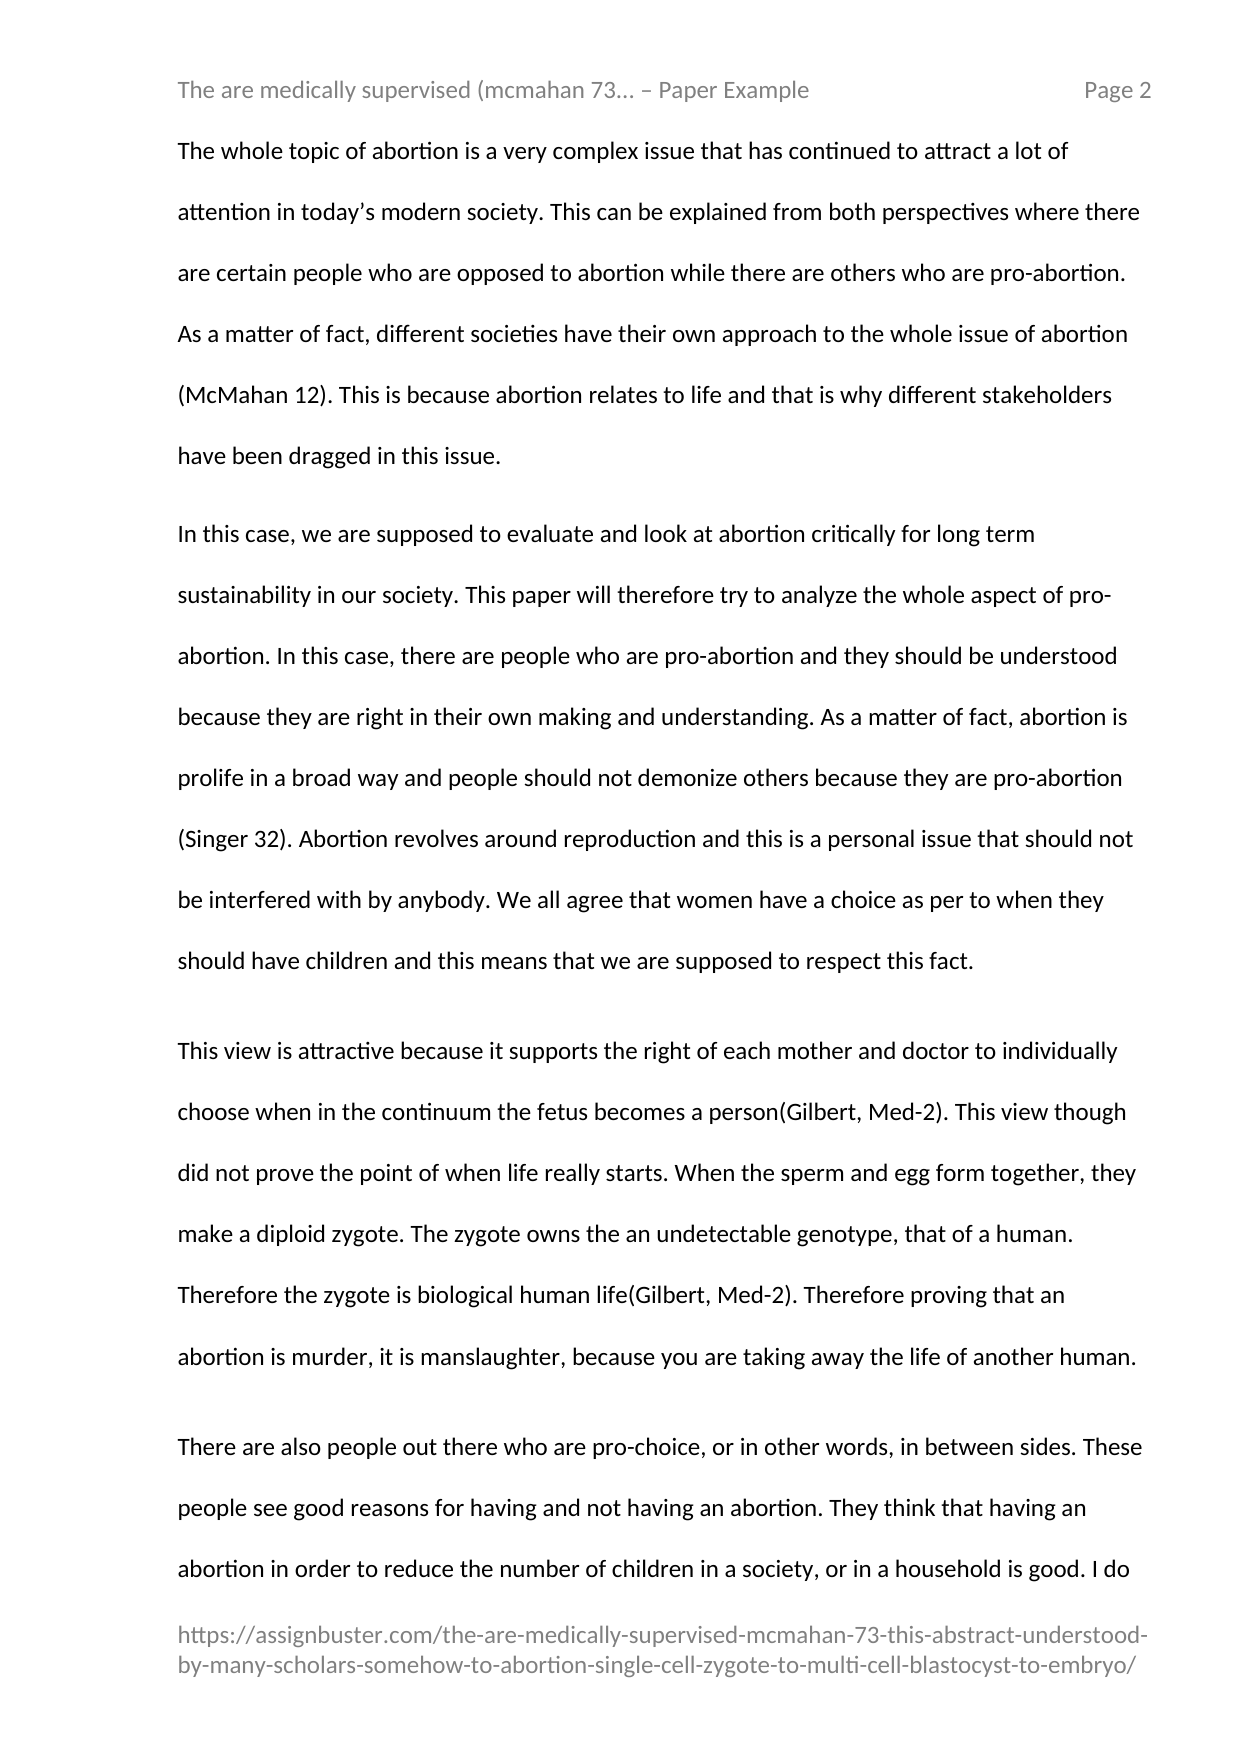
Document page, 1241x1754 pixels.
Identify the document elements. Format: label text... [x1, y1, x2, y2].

text In this case, we are supposed to evaluate and look at abortion critically for long term sustainability in our society. This paper will therefore try to analyze the whole aspect of pro-abortion. In this case, there are people who are pro-abortion and they should be understood because they are right in their own making and understanding. As a matter of fact, abortion is prolife in a broad way and people should not demonize others because they are pro-abortion (Singer 32). Abortion revolves around reproduction and this is a personal issue that should not be interfered with by anybody. We all agree that women have a choice as per to when they should have children and this means that we are supposed to respect this fact. [177, 518, 1152, 976]
text This view is attractive because it supports the right of each mother and doctor to individually choose when in the continuum the fetus becomes a person(Gilbert, Med-2). This view though did not prove the point of when life really starts. When the sperm and egg form together, they make a diploid zygote. The zygote owns the an undetectable genotype, that of a human. Therefore the zygote is biological human life(Gilbert, Med-2). Therefore proving that an abortion is murder, it is manslaughter, because you are taking away the life of another human. [177, 1036, 1152, 1371]
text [177, 1431, 1152, 1584]
text The whole topic of abortion is a very complex issue that has continued to attract a lot of attention in today’s modern society. This can be explained from both perspectives where there are certain people who are opposed to abortion while there are others who are pro-abortion. As a matter of fact, different societies have their own approach to the whole issue of abortion (McMahan 12). This is because abortion relates to life and that is why different stakeholders have been dragged in this issue. [177, 135, 1152, 471]
